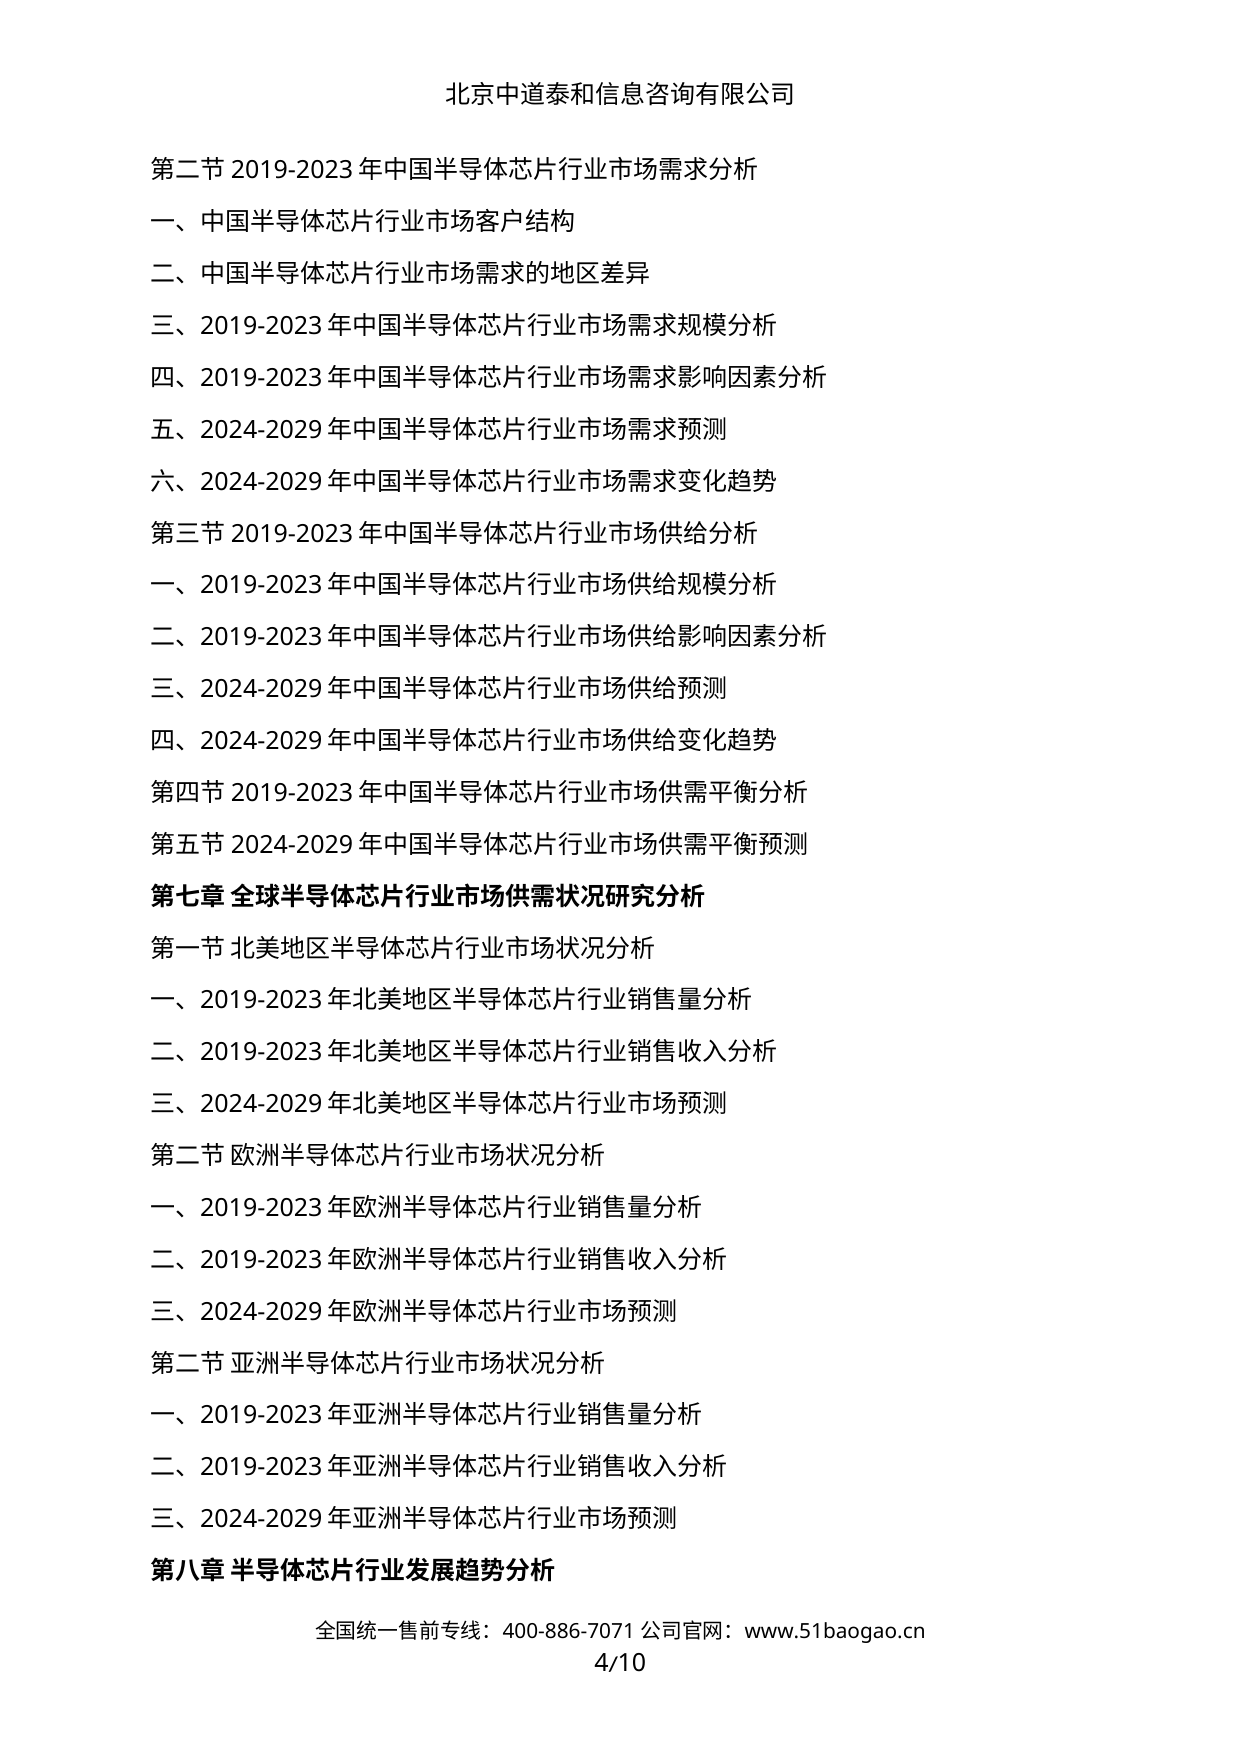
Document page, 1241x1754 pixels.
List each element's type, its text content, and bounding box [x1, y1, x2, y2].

text 第七章 全球半导体芯片行业市场供需状况研究分析 [150, 876, 1090, 912]
text 第三节 2019-2023年中国半导体芯片行业市场供给分析 [150, 513, 1090, 549]
text 第四节 2019-2023年中国半导体芯片行业市场供需平衡分析 [150, 772, 1090, 809]
text 三、2024-2029年中国半导体芯片行业市场供给预测 [150, 669, 1090, 705]
text 三、2024-2029年亚洲半导体芯片行业市场预测 [150, 1499, 1090, 1535]
text 二、2019-2023年亚洲半导体芯片行业销售收入分析 [150, 1447, 1090, 1483]
text 四、2019-2023年中国半导体芯片行业市场需求影响因素分析 [150, 357, 1090, 394]
text 六、2024-2029年中国半导体芯片行业市场需求变化趋势 [150, 461, 1090, 497]
text 第一节 北美地区半导体芯片行业市场状况分析 [150, 928, 1090, 964]
text 四、2024-2029年中国半导体芯片行业市场供给变化趋势 [150, 721, 1090, 757]
text 二、中国半导体芯片行业市场需求的地区差异 [150, 254, 1090, 290]
text 一、中国半导体芯片行业市场客户结构 [150, 202, 1090, 238]
text 三、2024-2029年北美地区半导体芯片行业市场预测 [150, 1084, 1090, 1120]
text 一、2019-2023年中国半导体芯片行业市场供给规模分析 [150, 565, 1090, 601]
text 二、2019-2023年欧洲半导体芯片行业销售收入分析 [150, 1239, 1090, 1276]
text 二、2019-2023年北美地区半导体芯片行业销售收入分析 [150, 1032, 1090, 1068]
text 第二节 亚洲半导体芯片行业市场状况分析 [150, 1343, 1090, 1379]
text 三、2019-2023年中国半导体芯片行业市场需求规模分析 [150, 306, 1090, 342]
text 一、2019-2023年亚洲半导体芯片行业销售量分析 [150, 1395, 1090, 1431]
text 第八章 半导体芯片行业发展趋势分析 [150, 1551, 1090, 1587]
text 一、2019-2023年欧洲半导体芯片行业销售量分析 [150, 1187, 1090, 1224]
text 五、2024-2029年中国半导体芯片行业市场需求预测 [150, 409, 1090, 446]
text 三、2024-2029年欧洲半导体芯片行业市场预测 [150, 1291, 1090, 1327]
text 第五节 2024-2029年中国半导体芯片行业市场供需平衡预测 [150, 824, 1090, 861]
text 二、2019-2023年中国半导体芯片行业市场供给影响因素分析 [150, 617, 1090, 653]
text 第二节 欧洲半导体芯片行业市场状况分析 [150, 1136, 1090, 1172]
text 一、2019-2023年北美地区半导体芯片行业销售量分析 [150, 980, 1090, 1016]
text 第二节 2019-2023年中国半导体芯片行业市场需求分析 [150, 150, 1090, 186]
